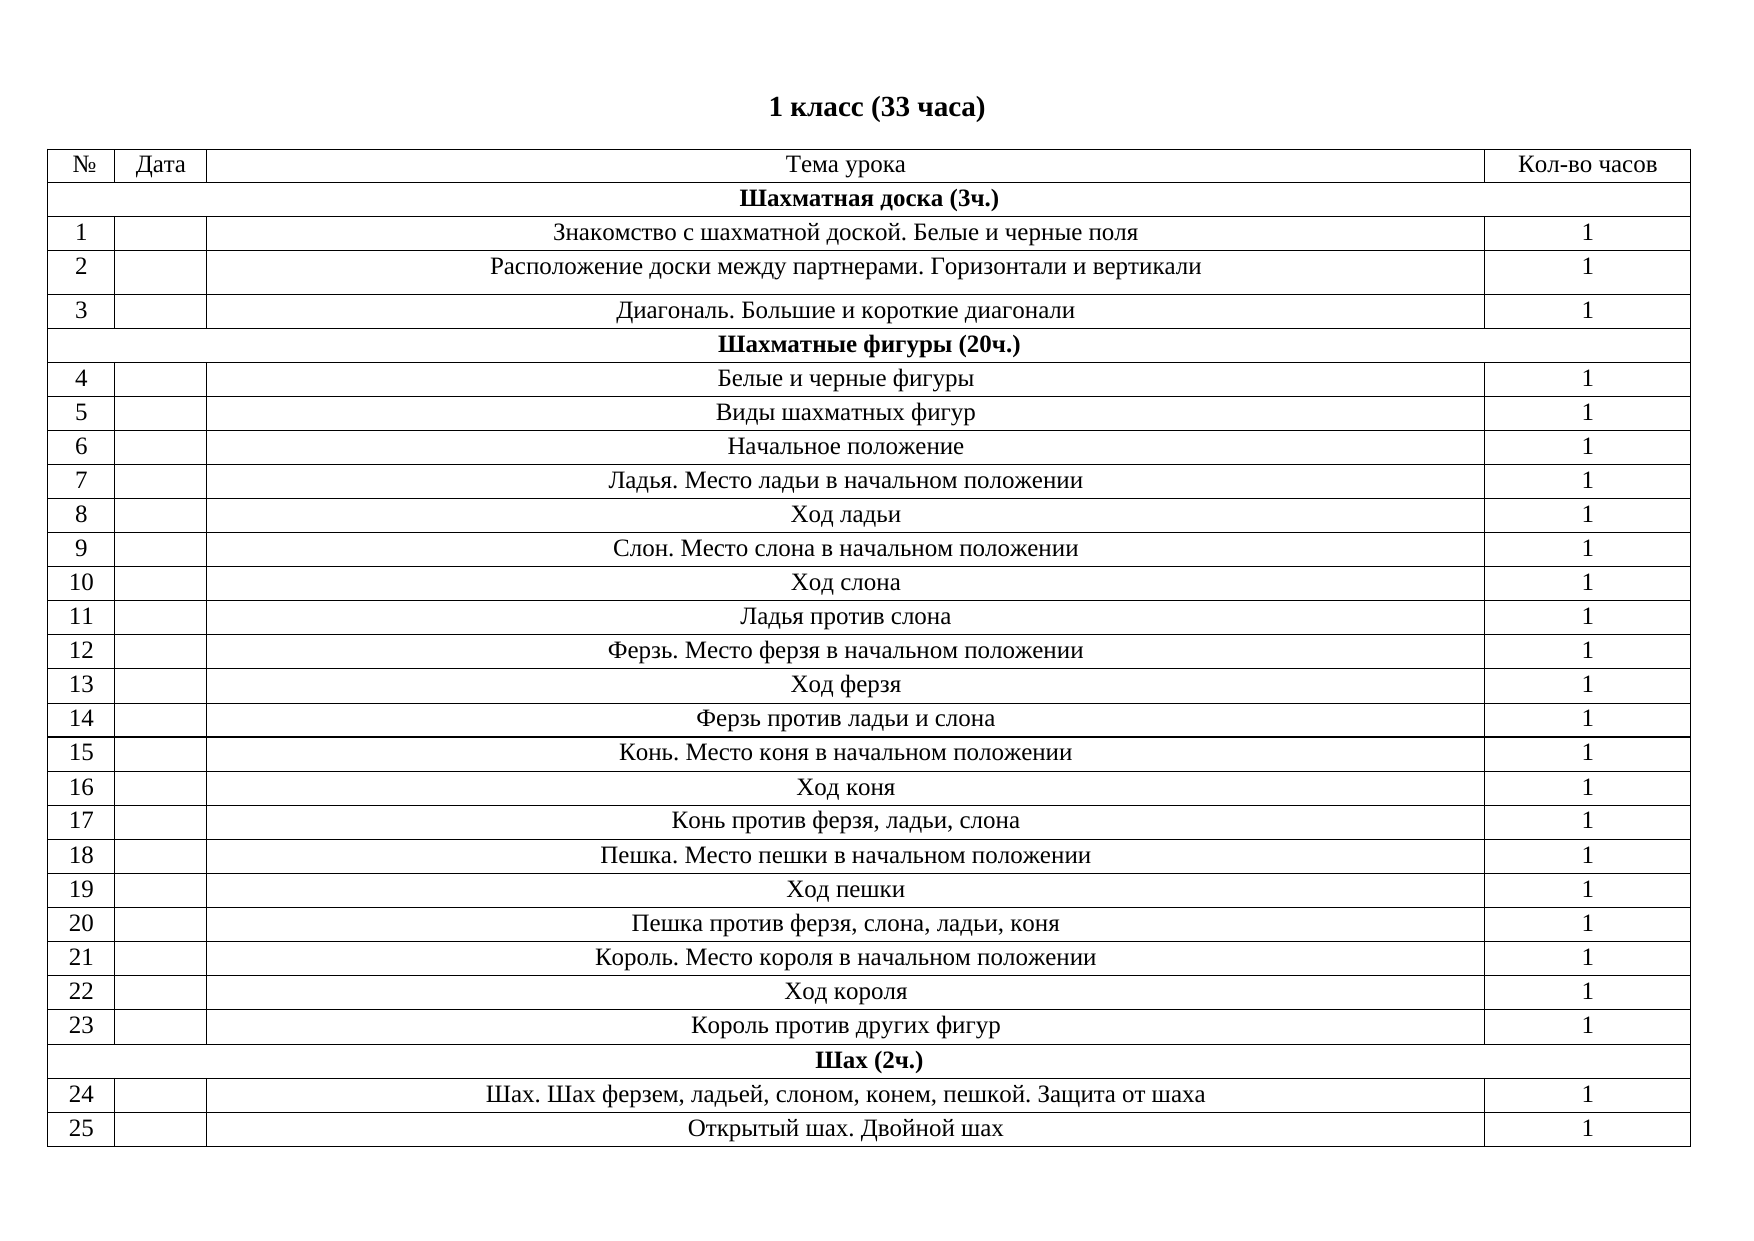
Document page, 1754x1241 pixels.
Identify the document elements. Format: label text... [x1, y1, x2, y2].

table_cell Белые и черные фигуры [207, 363, 1484, 396]
table_cell Пешка против ферзя, слона, ладьи, коня [207, 908, 1484, 941]
table_cell 24 [48, 1079, 114, 1112]
table_cell 1 [48, 217, 114, 250]
table_cell [115, 738, 206, 771]
table_cell [115, 1113, 206, 1146]
table_cell 1 [1485, 251, 1690, 294]
table_cell 3 [48, 295, 114, 328]
table_cell [115, 704, 206, 736]
table_cell Шахматные фигуры (20ч.) [48, 329, 1690, 362]
table_cell 1 [1485, 295, 1690, 328]
table_cell Расположение доски между партнерами. Горизонтали и вертикали [207, 251, 1484, 294]
table_cell 1 [1485, 465, 1690, 498]
table_cell [115, 251, 206, 294]
table_cell 9 [48, 533, 114, 566]
table_cell 1 [1485, 1010, 1690, 1044]
table_cell 1 [1485, 772, 1690, 804]
table_cell Шах (2ч.) [48, 1045, 1690, 1078]
table_cell Ход коня [207, 772, 1484, 804]
table_cell 12 [48, 635, 114, 668]
table_cell Начальное положение [207, 431, 1484, 464]
table_cell 1 [1485, 669, 1690, 702]
table_cell 2 [48, 251, 114, 294]
table_cell Король. Место короля в начальном положении [207, 942, 1484, 975]
table_cell 18 [48, 840, 114, 873]
table_cell 25 [48, 1113, 114, 1146]
table_cell [115, 942, 206, 975]
table_cell 1 [1485, 704, 1690, 736]
table_cell Диагональ. Большие и короткие диагонали [207, 295, 1484, 328]
table_cell Виды шахматных фигур [207, 397, 1484, 430]
table_cell 20 [48, 908, 114, 941]
table_cell [115, 976, 206, 1009]
text 1 класс (33 часа) [59, 89, 1695, 122]
table_cell 10 [48, 567, 114, 600]
table_cell 1 [1485, 533, 1690, 566]
table_cell 17 [48, 806, 114, 839]
table_cell Ферзь против ладьи и слона [207, 704, 1484, 736]
table_cell 1 [1485, 217, 1690, 250]
table_cell 1 [1485, 431, 1690, 464]
table_cell Открытый шах. Двойной шах [207, 1113, 1484, 1146]
table_cell [115, 217, 206, 250]
table_header № [48, 150, 114, 182]
table_cell Ход короля [207, 976, 1484, 1009]
table_cell 1 [1485, 499, 1690, 532]
table_cell Знакомство с шахматной доской. Белые и черные поля [207, 217, 1484, 250]
table_cell [115, 465, 206, 498]
table_cell [115, 772, 206, 804]
table_cell 1 [1485, 635, 1690, 668]
table_cell [115, 363, 206, 396]
table_cell Шах. Шах ферзем, ладьей, слоном, конем, пешкой. Защита от шаха [207, 1079, 1484, 1112]
table_cell 15 [48, 738, 114, 771]
table_cell 1 [1485, 874, 1690, 907]
table_header Дата [115, 150, 206, 182]
table_cell [115, 874, 206, 907]
table_cell 1 [1485, 397, 1690, 430]
table_cell 1 [1485, 567, 1690, 600]
table_cell 7 [48, 465, 114, 498]
table_cell Ход ладьи [207, 499, 1484, 532]
table_cell [115, 1010, 206, 1044]
table_cell Конь. Место коня в начальном положении [207, 738, 1484, 771]
table_cell Король против других фигур [207, 1010, 1484, 1044]
table_cell Ладья против слона [207, 601, 1484, 634]
table_cell [115, 533, 206, 566]
table_cell 8 [48, 499, 114, 532]
table_cell 4 [48, 363, 114, 396]
table_cell 1 [1485, 601, 1690, 634]
table_cell 23 [48, 1010, 114, 1044]
table_header Тема урока [207, 150, 1484, 182]
table_cell Ферзь. Место ферзя в начальном положении [207, 635, 1484, 668]
table_cell 21 [48, 942, 114, 975]
table_cell Пешка. Место пешки в начальном положении [207, 840, 1484, 873]
table_cell [115, 908, 206, 941]
table_cell 1 [1485, 942, 1690, 975]
table_cell 1 [1485, 1079, 1690, 1112]
table_cell [115, 499, 206, 532]
table_cell [115, 397, 206, 430]
table_cell 1 [1485, 738, 1690, 771]
table_cell Ладья. Место ладьи в начальном положении [207, 465, 1484, 498]
table_cell Ход пешки [207, 874, 1484, 907]
table_cell Ход слона [207, 567, 1484, 600]
table_cell [115, 295, 206, 328]
table_cell 11 [48, 601, 114, 634]
table_cell Шахматная доска (3ч.) [48, 183, 1690, 216]
table_cell 16 [48, 772, 114, 804]
table_cell 6 [48, 431, 114, 464]
table_cell [115, 840, 206, 873]
table_cell 19 [48, 874, 114, 907]
table_cell 1 [1485, 976, 1690, 1009]
table_cell [115, 601, 206, 634]
table_cell 5 [48, 397, 114, 430]
table_cell [115, 806, 206, 839]
table_cell [115, 635, 206, 668]
table_cell Конь против ферзя, ладьи, слона [207, 806, 1484, 839]
table_cell 1 [1485, 1113, 1690, 1146]
table_cell Ход ферзя [207, 669, 1484, 702]
table_cell [115, 567, 206, 600]
table_header Кол-во часов [1485, 150, 1690, 182]
table_cell 14 [48, 704, 114, 736]
table_cell 1 [1485, 806, 1690, 839]
table_cell 13 [48, 669, 114, 702]
table_cell 1 [1485, 363, 1690, 396]
table_cell [115, 431, 206, 464]
table_cell 1 [1485, 908, 1690, 941]
table_cell 22 [48, 976, 114, 1009]
table_cell 1 [1485, 840, 1690, 873]
table_cell [115, 669, 206, 702]
table_cell [115, 1079, 206, 1112]
table_cell Слон. Место слона в начальном положении [207, 533, 1484, 566]
